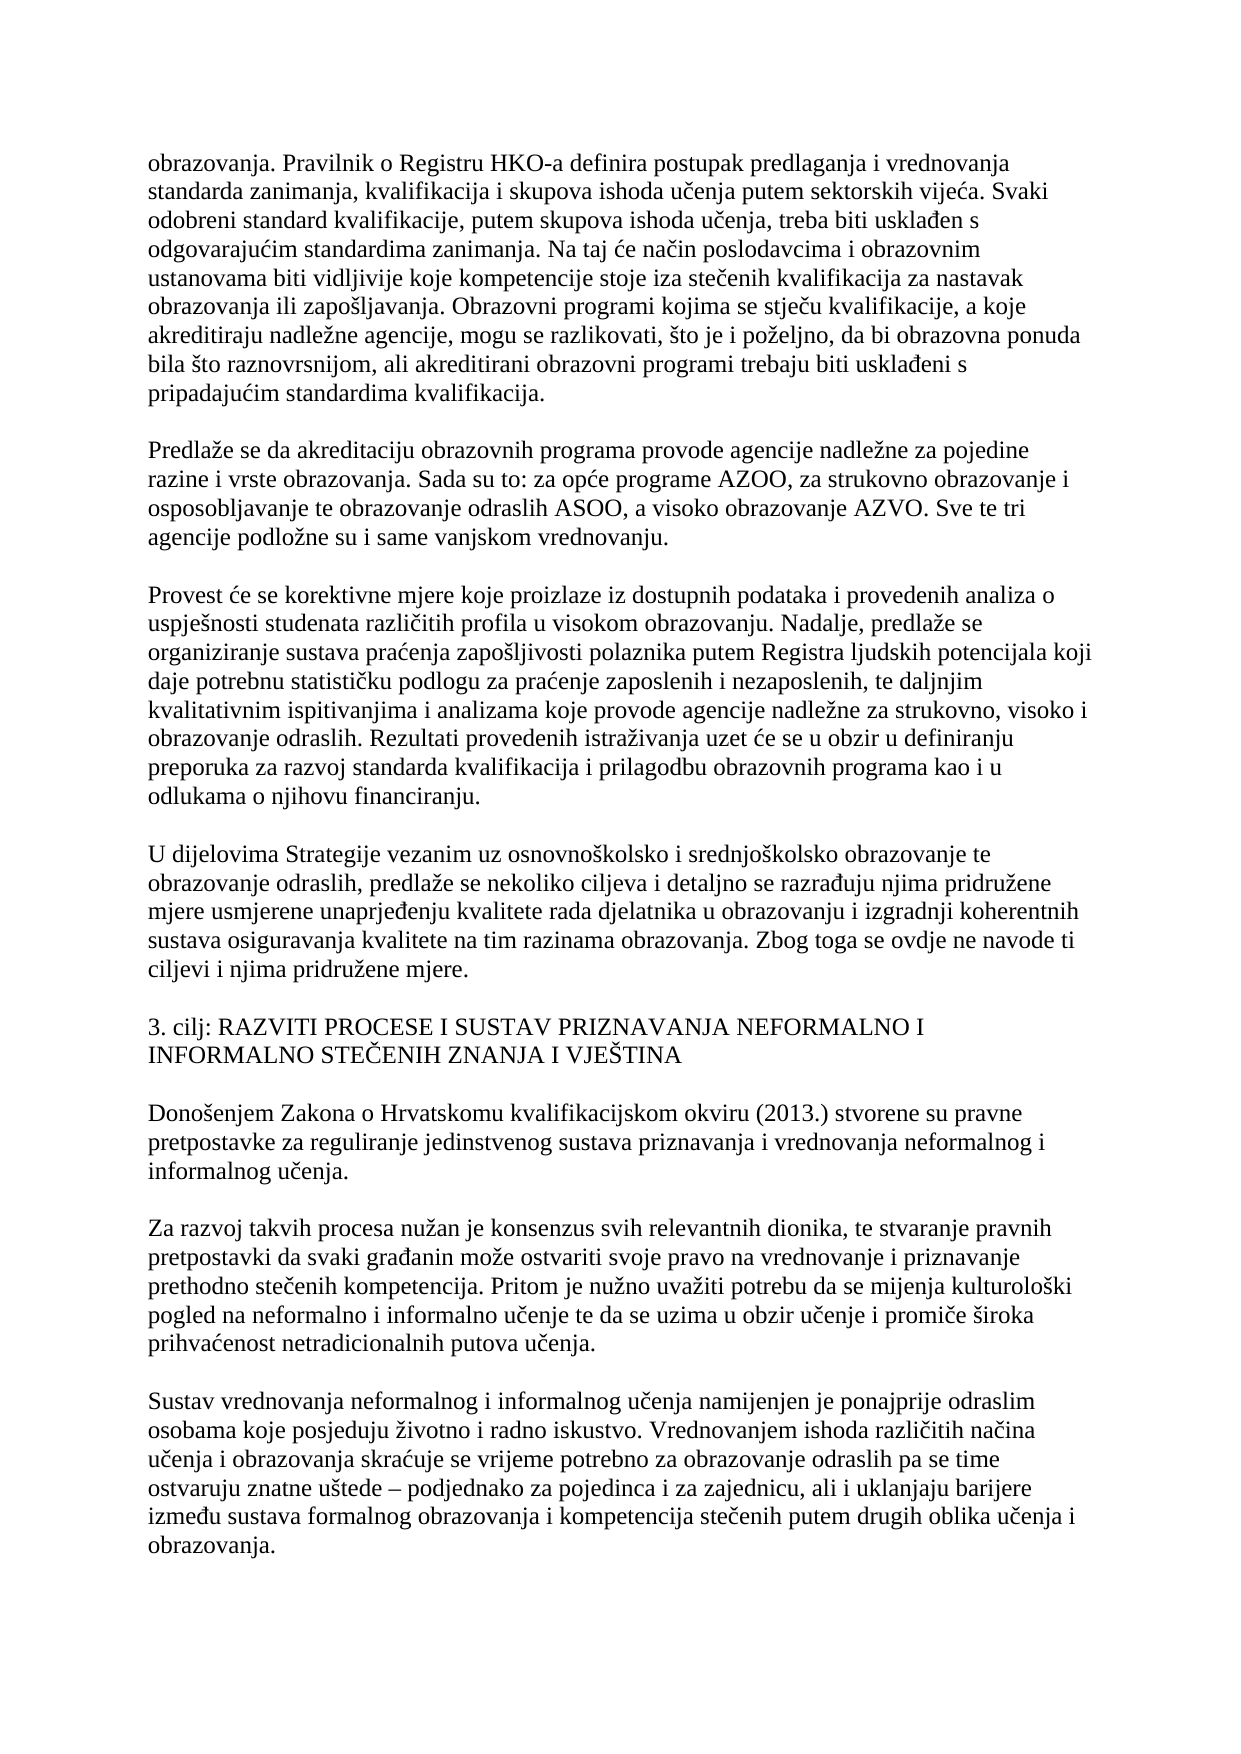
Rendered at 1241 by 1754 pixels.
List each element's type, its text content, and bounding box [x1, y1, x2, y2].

text U dijelovima Strategije vezanim uz osnovnoškolsko i srednjoškolsko obrazovanje te obrazovanje odraslih, predlaže se nekoliko ciljeva i detaljno se razrađuju njima pridružene mjere usmjerene unaprjeđenju kvalitete rada djelatnika u obrazovanju i izgradnji koherentnih sustava osiguravanja kvalitete na tim razinama obrazovanja. Zbog toga se ovdje ne navode ti ciljevi i njima pridružene mjere. [148, 839, 1093, 983]
text Provest će se korektivne mjere koje proizlaze iz dostupnih podataka i provedenih analiza o uspješnosti studenata različitih profila u visokom obrazovanju. Nadalje, predlaže se organiziranje sustava praćenja zapošljivosti polaznika putem Registra ljudskih potencijala koji daje potrebnu statističku podlogu za praćenje zaposlenih i nezaposlenih, te daljnjim kvalitativnim ispitivanjima i analizama koje provode agencije nadležne za strukovno, visoko i obrazovanje odraslih. Rezultati provedenih istraživanja uzet će se u obzir u definiranju preporuka za razvoj standarda kvalifikacija i prilagodbu obrazovnih programa kao i u odlukama o njihovu financiranju. [148, 580, 1093, 810]
text Predlaže se da akreditaciju obrazovnih programa provode agencije nadležne za pojedine razine i vrste obrazovanja. Sada su to: za opće programe AZOO, za strukovno obrazovanje i osposobljavanje te obrazovanje odraslih ASOO, a visoko obrazovanje AZVO. Sve te tri agencije podložne su i same vanjskom vrednovanju. [148, 436, 1093, 551]
text 3. cilj: RAZVITI PROCESE I SUSTAV PRIZNAVANJA NEFORMALNO I INFORMALNO STEČENIH ZNANJA I VJEŠTINA [148, 1012, 1093, 1069]
text Donošenjem Zakona o Hrvatskomu kvalifikacijskom okviru (2013.) stvorene su pravne pretpostavke za reguliranje jedinstvenog sustava priznavanja i vrednovanja neformalnog i informalnog učenja. Za razvoj takvih procesa nužan je konsenzus svih relevantnih dionika, te stvaranje pravnih pretpostavki da svaki građanin može ostvariti svoje pravo na vrednovanje i priznavanje prethodno stečenih kompetencija. Pritom je nužno uvažiti potrebu da se mijenja kulturološki pogled na neformalno i informalno učenje te da se uzima u obzir učenje i promiče široka prihvaćenost netradicionalnih putova učenja. [148, 1098, 1093, 1357]
text Sustav vrednovanja neformalnog i informalnog učenja namijenjen je ponajprije odraslim osobama koje posjeduju životno i radno iskustvo. Vrednovanjem ishoda različitih načina učenja i obrazovanja skraćuje se vrijeme potrebno za obrazovanje odraslih pa se time ostvaruju znatne uštede – podjednako za pojedinca i za zajednicu, ali i uklanjaju barijere između sustava formalnog obrazovanja i kompetencija stečenih putem drugih oblika učenja i obrazovanja. [148, 1386, 1093, 1559]
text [148, 148, 1093, 406]
